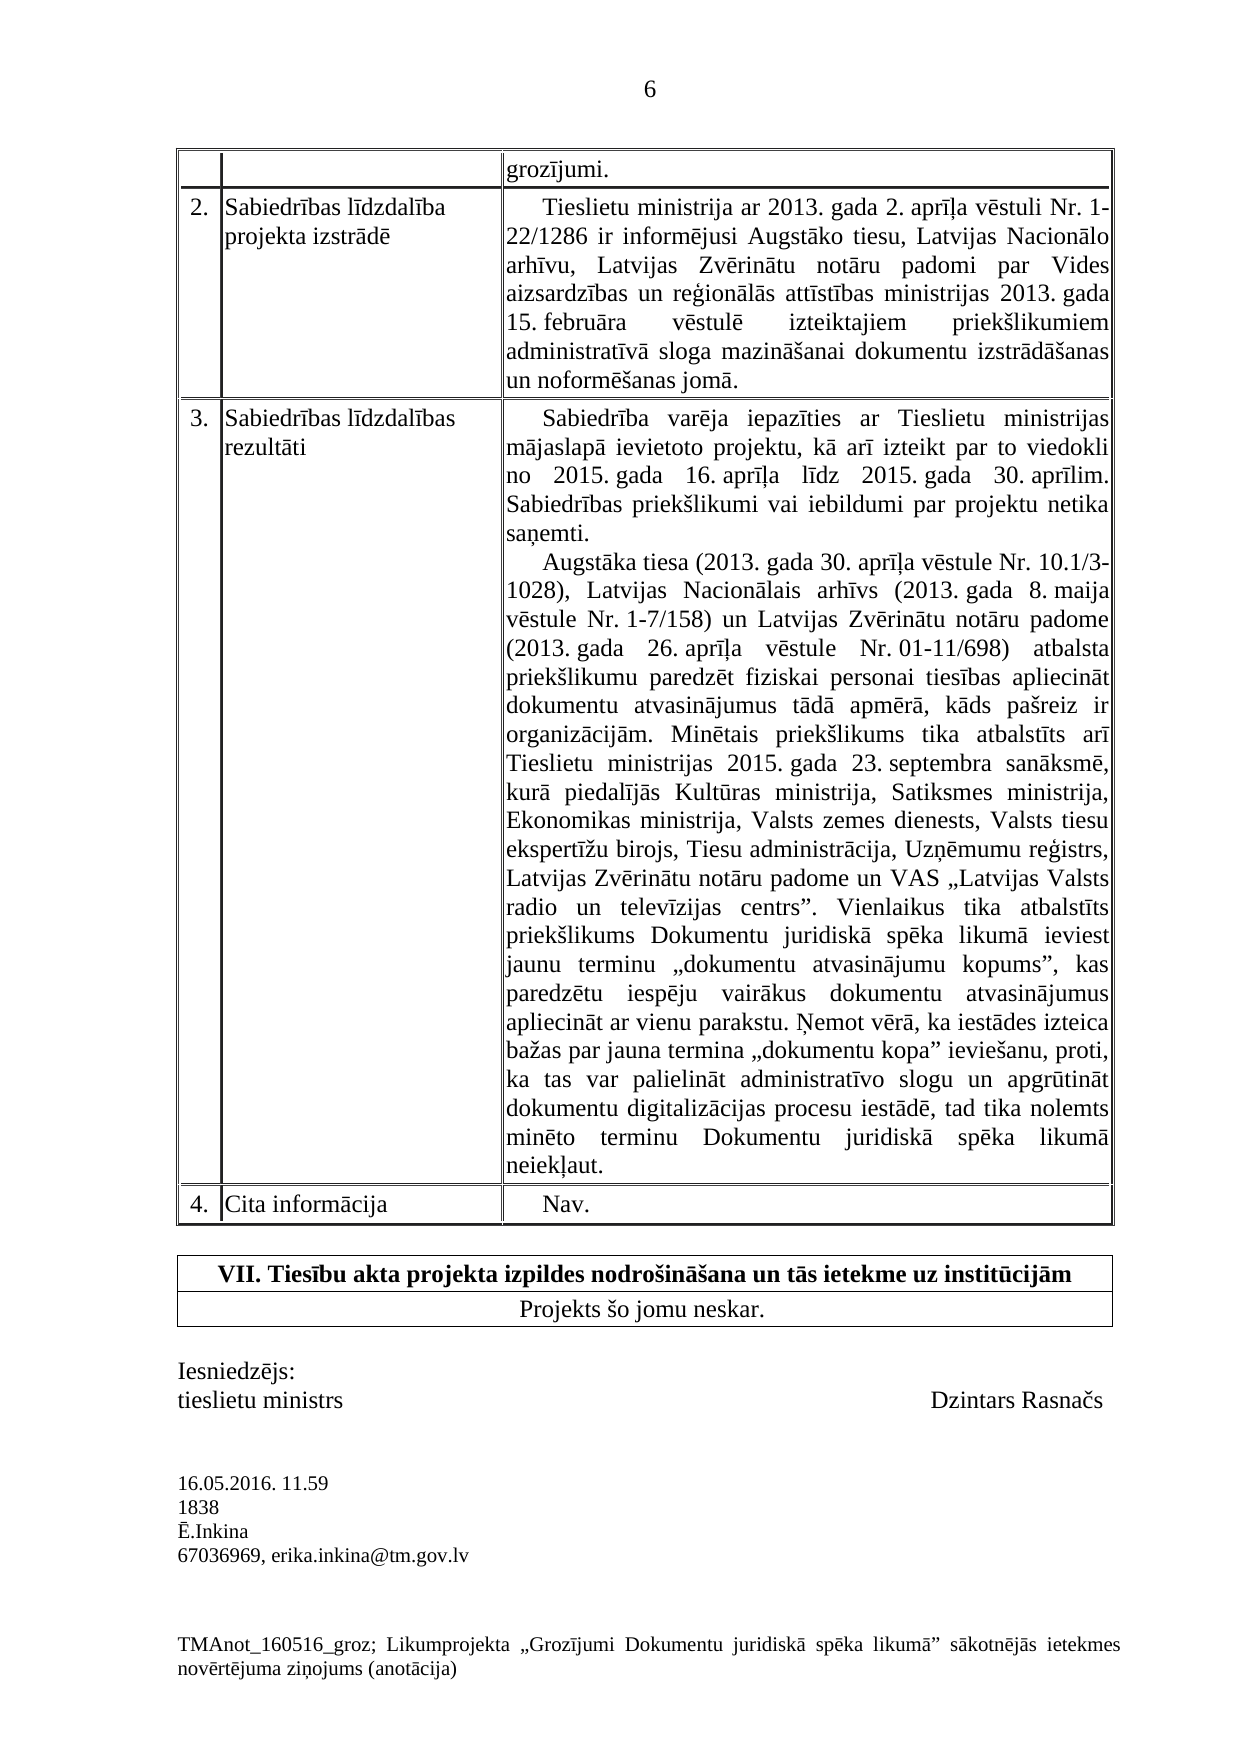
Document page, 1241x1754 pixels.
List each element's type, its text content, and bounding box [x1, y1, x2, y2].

text 1838 [177, 1495, 1122, 1519]
table_cell Sabiedrības līdzdalība projekta izstrādē [223, 189, 501, 397]
text 67036969, erika.inkina@tm.gov.lv [177, 1543, 1172, 1567]
text Iesniedzējs: [177, 1356, 1122, 1385]
table_cell Projekts šo jomu neskar. [178, 1292, 1112, 1326]
table_cell Sabiedrības līdzdalības rezultāti [223, 400, 501, 1182]
text 16.05.2016. 11.59 [177, 1471, 1122, 1495]
table_cell Cita informācija [221, 1186, 503, 1223]
table_cell Nav. [503, 1183, 1112, 1223]
table_cell 4. [179, 1183, 221, 1223]
table_cell 2. [179, 186, 220, 397]
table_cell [503, 151, 1111, 186]
text tieslietu ministrs Dzintars Rasnačs [177, 1385, 1122, 1413]
table_cell 1. [179, 151, 221, 186]
table_cell 3. [177, 397, 221, 1182]
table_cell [221, 151, 503, 186]
table_cell Tieslietu ministrija ar 2013. gada 2. aprīļa vēstuli Nr. 1-22/1286 ir informējusi Augstāko tiesu, Latvijas Nacionālo arhīvu, Latvijas Zvērinātu notāru padomi par Vides aizsardzības un reģionālās attīstības ministrijas 2013. gada 15. februāra vēstulē izteiktajiem priekšlikumiem administratīvā sloga mazināšanai dokumentu izstrādāšanas un noformēšanas jomā. [504, 186, 1111, 397]
text Ē.Inkina [177, 1519, 1172, 1543]
table_cell Sabiedrība varēja iepazīties ar Tieslietu ministrijas mājaslapā ievietoto projektu, kā arī izteikt par to viedokli no 2015. gada 16. aprīļa līdz 2015. gada 30. aprīlim. Sabiedrības priekšlikumi vai iebildumi par projektu netika saņemti. Augstāka tiesa (2013. gada 30. aprīļa vēstule Nr. 10.1/3-1028), Latvijas Nacionālais arhīvs (2013. gada 8. maija vēstule Nr. 1-7/158) un Latvijas Zvērinātu notāru padome (2013. gada 26. aprīļa vēstule Nr. 01-11/698) atbalsta priekšlikumu paredzēt fiziskai personai tiesības apliecināt dokumentu atvasinājumus tādā apmērā, kāds pašreiz ir organizācijām. Minētais priekšlikums tika atbalstīts arī Tieslietu ministrijas 2015. gada 23. septembra sanāksmē, kurā piedalījās Kultūras ministrija, Satiksmes ministrija, Ekonomikas ministrija, Valsts zemes dienests, Valsts tiesu ekspertīžu birojs, Tiesu administrācija, Uzņēmumu reģistrs, Latvijas Zvērinātu notāru padome un VAS „Latvijas Valsts radio un televīzijas centrs”. Vienlaikus tika atbalstīts priekšlikums Dokumentu juridiskā spēka likumā ieviest jaunu terminu „dokumentu atvasinājumu kopums”, kas paredzētu iespēju vairākus dokumentu atvasinājumus apliecināt ar vienu parakstu. Ņemot vērā, ka iestādes izteica bažas par jauna termina „dokumentu kopa” ieviešanu, proti, ka tas var palielināt administratīvo slogu un apgrūtināt dokumentu digitalizācijas procesu iestādē, tad tika nolemts minēto terminu Dokumentu juridiskā spēka likumā neiekļaut. [503, 397, 1113, 1182]
table_header VII. Tiesību akta projekta izpildes nodrošināšana un tās ietekme uz institūcijām [178, 1256, 1112, 1291]
